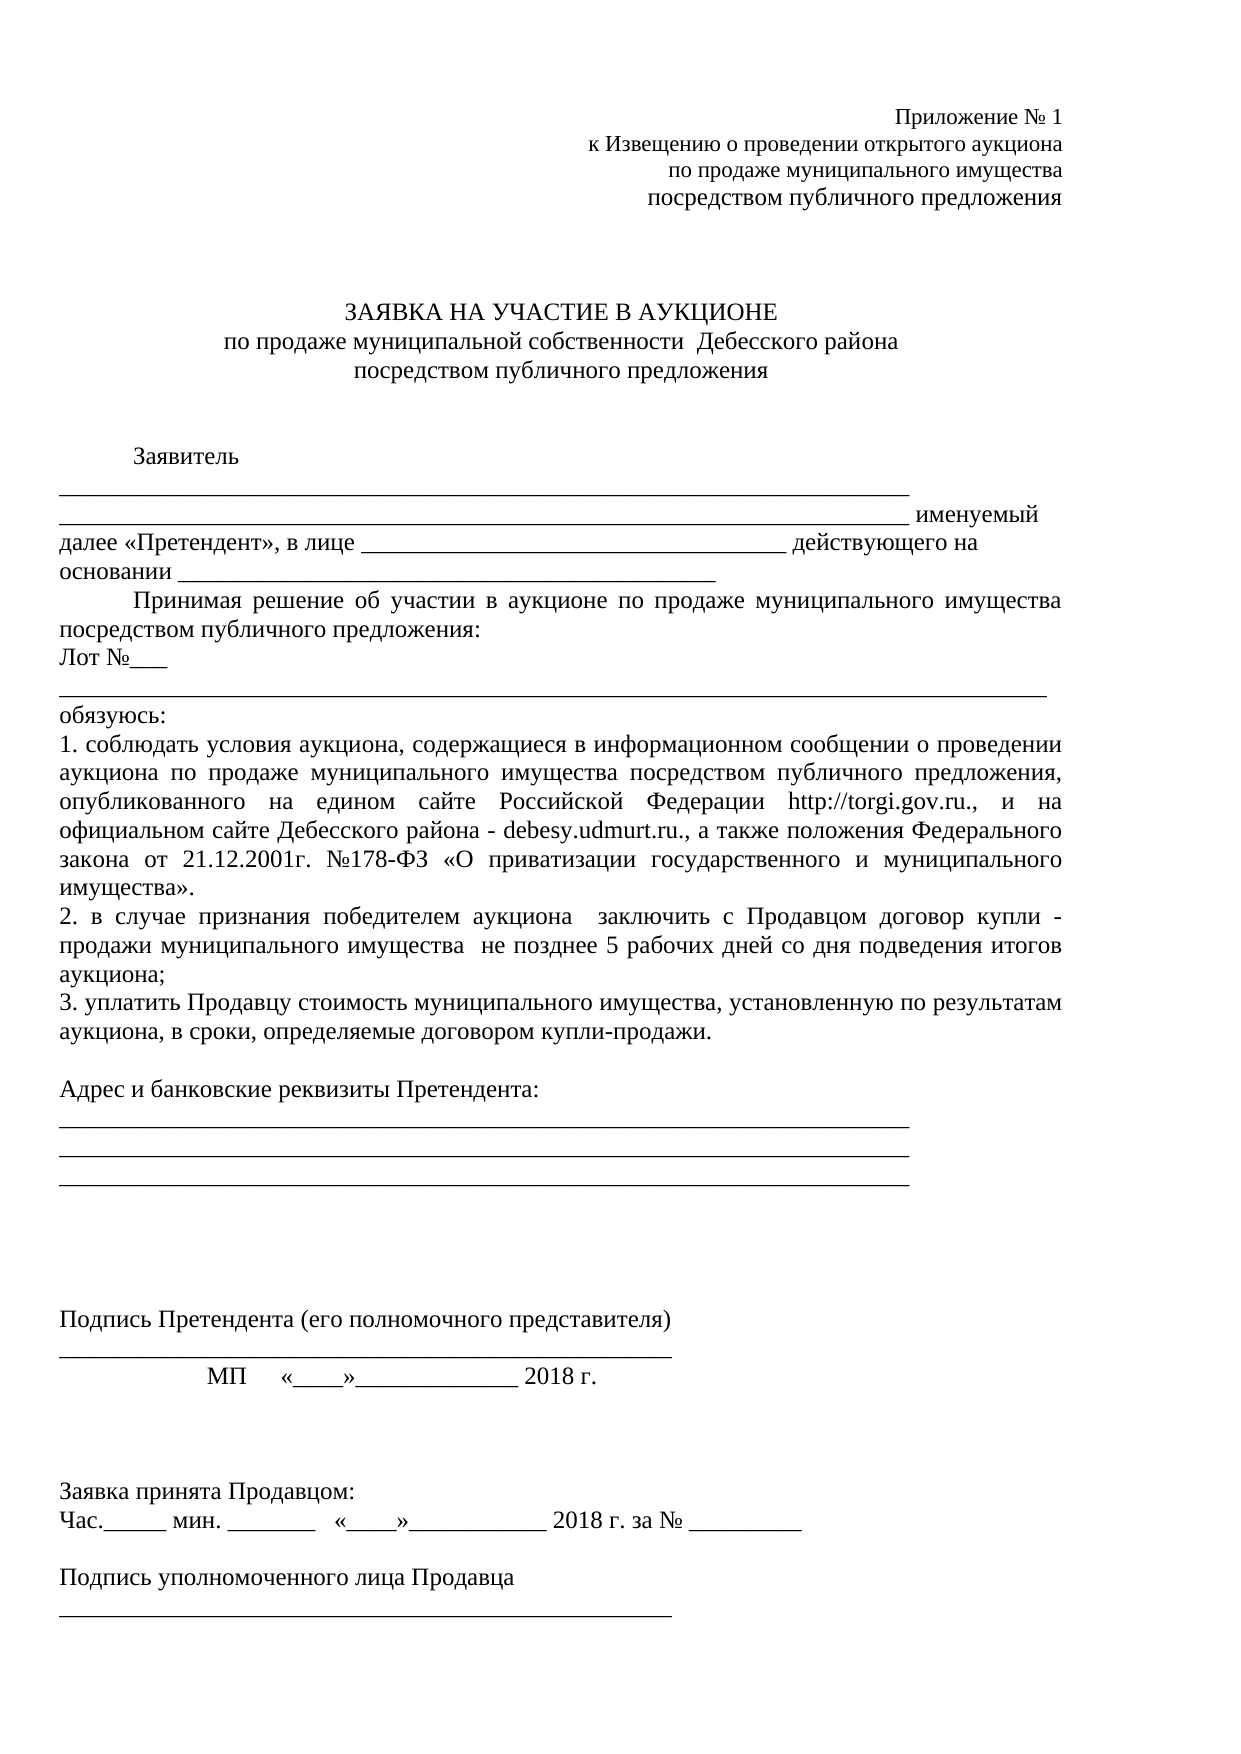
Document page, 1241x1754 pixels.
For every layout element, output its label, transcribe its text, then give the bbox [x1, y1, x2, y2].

text _________________________________________________ [59, 1332, 1063, 1361]
text к Извещению о проведении открытого аукциона [59, 130, 1063, 156]
text _______________________________________________________________________________ [59, 671, 1063, 700]
text 3. уплатить Продавцу стоимость муниципального имущества, установленную по результатам аукциона, в сроки, определяемые договором купли-продажи. [59, 987, 1063, 1045]
text по продаже муниципальной собственности Дебесского района [59, 326, 1063, 355]
text посредством публичного предложения [59, 355, 1063, 384]
text посредством публичного предложения [59, 182, 1063, 211]
text Заявка принята Продавцом: [59, 1476, 1063, 1505]
text Лот №___ [59, 642, 1063, 671]
text Подпись уполномоченного лица Продавца [59, 1562, 1063, 1591]
text обязуюсь: [59, 700, 1063, 729]
text ____________________________________________________________________ [59, 1160, 1063, 1189]
text ____________________________________________________________________ [59, 1102, 1063, 1131]
text 2. в случае признания победителем аукциона заключить с Продавцом договор купли - продажи муниципального имущества не позднее 5 рабочих дней со дня подведения итогов аукциона; [59, 901, 1063, 987]
text Подпись Претендента (его полномочного представителя) [59, 1304, 1063, 1332]
text ____________________________________________________________________ [59, 1131, 1063, 1160]
text Приложение № 1 [59, 103, 1063, 130]
text Адрес и банковские реквизиты Претендента: [59, 1074, 1063, 1102]
text 1. соблюдать условия аукциона, содержащиеся в информационном сообщении о проведении аукциона по продаже муниципального имущества посредством публичного предложения, опубликованного на едином сайте Российской Федерации http://torgi.gov.ru., и на официальном сайте Дебесского района - debesy.udmurt.ru., а также положения Федерального закона от 21.12.2001г. №178-ФЗ «О приватизации государственного и муниципального имущества». [59, 729, 1063, 901]
text Принимая решение об участии в аукционе по продаже муниципального имущества посредством публичного предложения: [59, 585, 1063, 642]
text ЗАЯВКА НА УЧАСТИЕ В АУКЦИОНЕ [59, 297, 1063, 326]
text _________________________________________________ [59, 1591, 1063, 1620]
text Заявитель ____________________________________________________________________ ____________________________________________________________________ именуемый далее «Претендент», в лице __________________________________ действующего на основании ___________________________________________ [59, 441, 1063, 585]
text по продаже муниципального имущества [59, 156, 1063, 182]
text МП «____»_____________ 2018 г. [59, 1361, 1063, 1390]
text Час._____ мин. _______ «____»___________ 2018 г. за № _________ [59, 1505, 1063, 1534]
